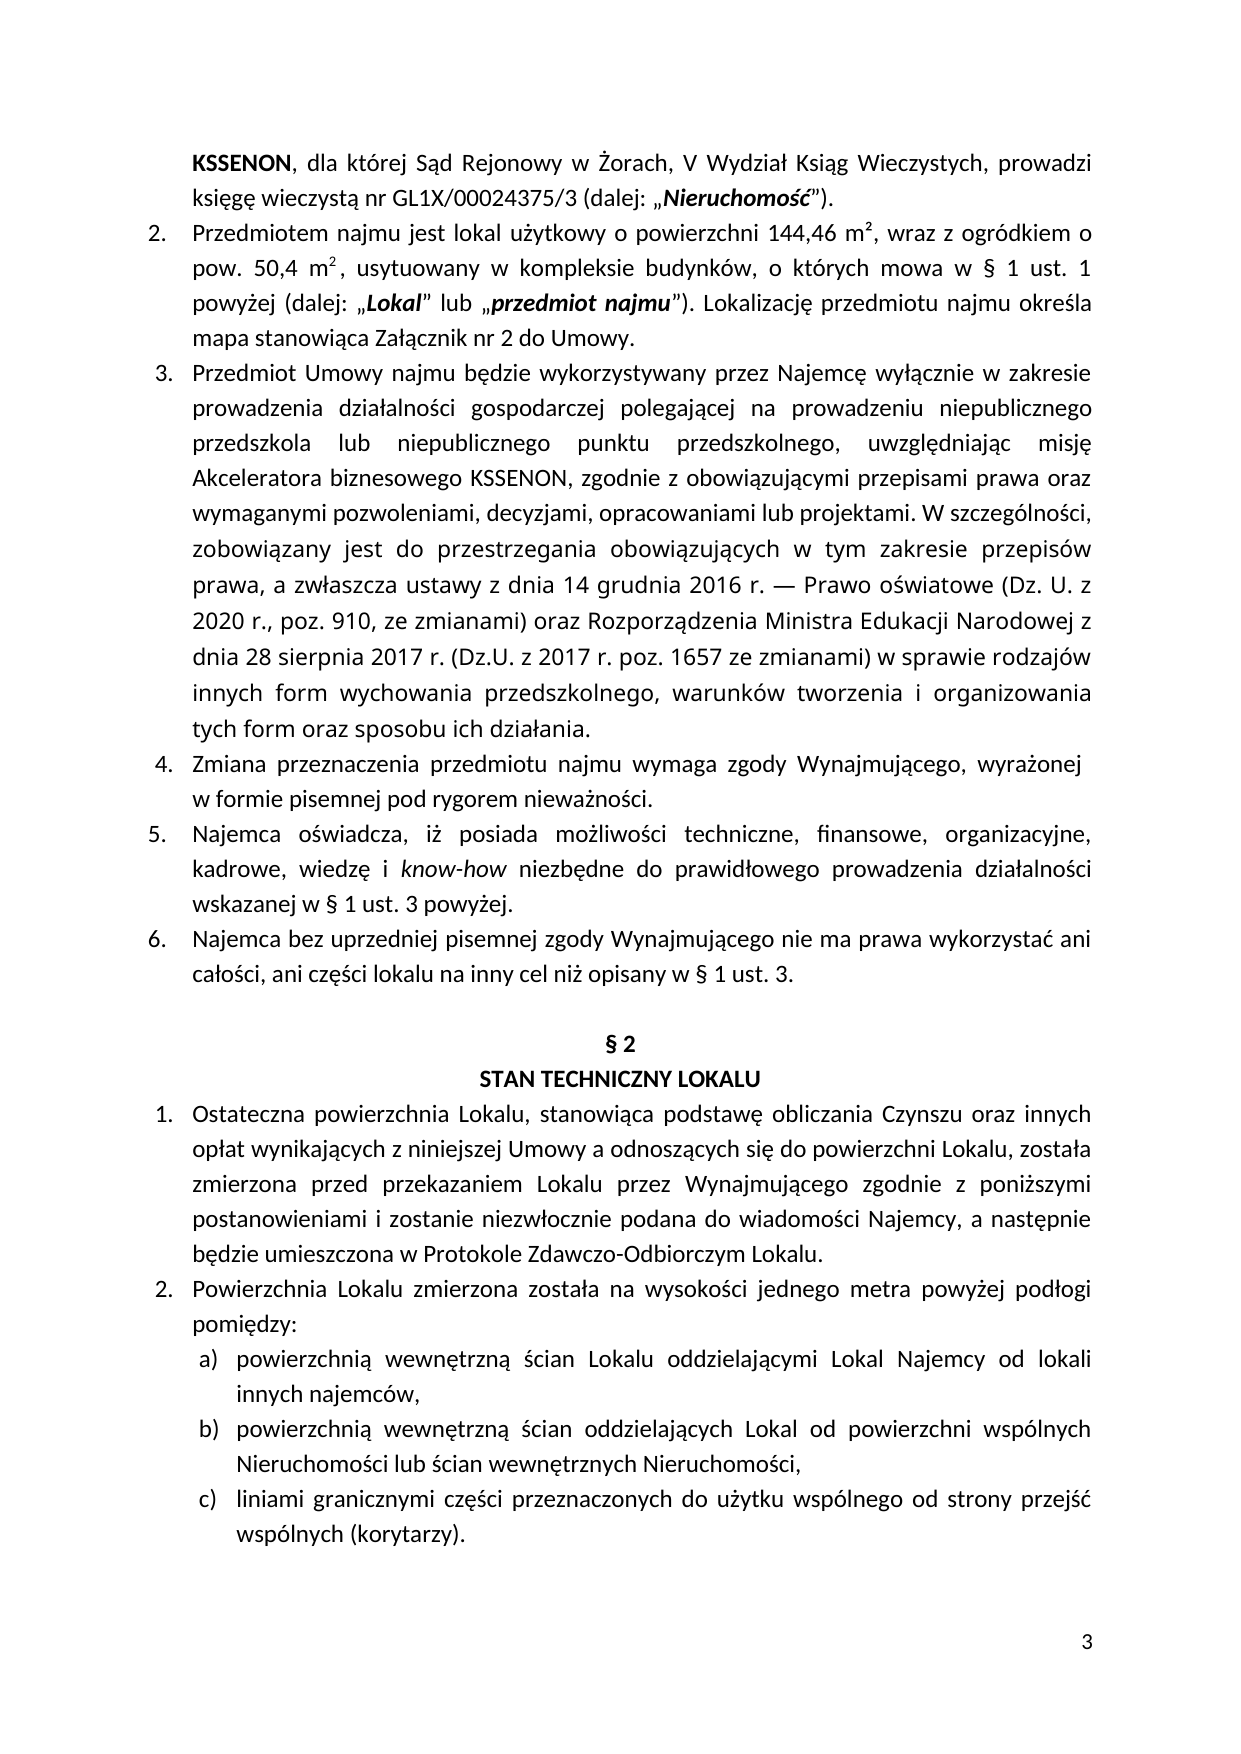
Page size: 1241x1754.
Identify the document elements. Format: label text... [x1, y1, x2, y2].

list Powierzchnia Lokalu zmierzona została na wysokości jednego metra powyżej podłogi pomiędzy: [154, 1273, 1093, 1339]
list Ostateczna powierzchnia Lokalu, stanowiąca podstawę obliczania Czynszu oraz innych opłat wynikających z niniejszej Umowy a odnoszących się do powierzchni Lokalu, została zmierzona przed przekazaniem Lokalu przez Wynajmującego zgodnie z poniższymi postanowieniami i zostanie niezwłocznie podana do wiadomości Najemcy, a następnie będzie umieszczona w Protokole Zdawczo-Odbiorczym Lokalu. [154, 1098, 1093, 1269]
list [148, 148, 1093, 213]
list Przedmiotem najmu jest lokal o powierzchni 144,46 m², wraz z ogródkiem o pow. 50,4 m2 , usytuowany w kompleksie budynków, o których mowa w § 1 ust. 1 powyżej (dalej: „Lokal” lub „przedmiot najmu”). Lokalizację przedmiotu najmu określa mapa stanowiąca Załącznik nr 2 do Umowy. [148, 218, 1093, 353]
list Najemca oświadcza, iż posiada możliwości techniczne, finansowe, organizacyjne, kadrowe, wiedzę i know-how niezbędne do prawidłowego prowadzenia działalności wskazanej w § 1 ust. 3 powyżej. [148, 818, 1093, 919]
list powierzchnią wewnętrzną ścian Lokalu oddzielającymi Lokal Najemcy od lokali innych najemców, [199, 1343, 1093, 1409]
text § 2 [148, 1028, 1093, 1059]
list liniami granicznymi części przeznaczonych do użytku wspólnego od strony przejść wspólnych (korytarzy). [199, 1483, 1093, 1549]
list Najemca bez uprzedniej pisemnej zgody Wynajmującego nie ma prawa wykorzystać ani całości, ani części lokalu na inny cel niż opisany w § 1 ust. 3. [148, 923, 1093, 989]
list powierzchnią wewnętrzną ścian oddzielających Lokal od powierzchni wspólnych Nieruchomości lub ścian wewnętrznych Nieruchomości, [199, 1413, 1093, 1479]
list Przedmiot Umowy najmu będzie wykorzystywany przez Najemcę wyłącznie w zakresie prowadzenia działalności gospodarczej polegającej na prowadzeniu niepublicznego przedszkola lub niepublicznego punktu przedszkolnego, uwzględniając misję Akceleratora biznesowego KSSENON, zgodnie z obowiązującymi przepisami prawa oraz wymaganymi pozwoleniami, decyzjami, opracowaniami lub projektami. W szczególności, zobowiązany jest do przestrzegania obowiązujących w tym zakresie przepisów prawa, a zwłaszcza ustawy z dnia 14 grudnia 2016 r. — Prawo oświatowe (Dz. U. z 2020 r., poz. 910, ze zmianami) oraz Rozporządzenia Ministra Edukacji Narodowej z dnia 28 sierpnia 2017 r. (Dz.U. z 2017 r. poz. 1657 ze zmianami) w sprawie rodzajów innych form wychowania przedszkolnego, warunków tworzenia i organizowania tych form oraz sposobu ich działania. [154, 358, 1093, 744]
list Zmiana przeznaczenia przedmiotu najmu wymaga zgody Wynajmującego, wyrażonej w formie pisemnej pod rygorem nieważności. [154, 748, 1093, 814]
text STAN TECHNICZNY LOKALU [148, 1063, 1093, 1094]
